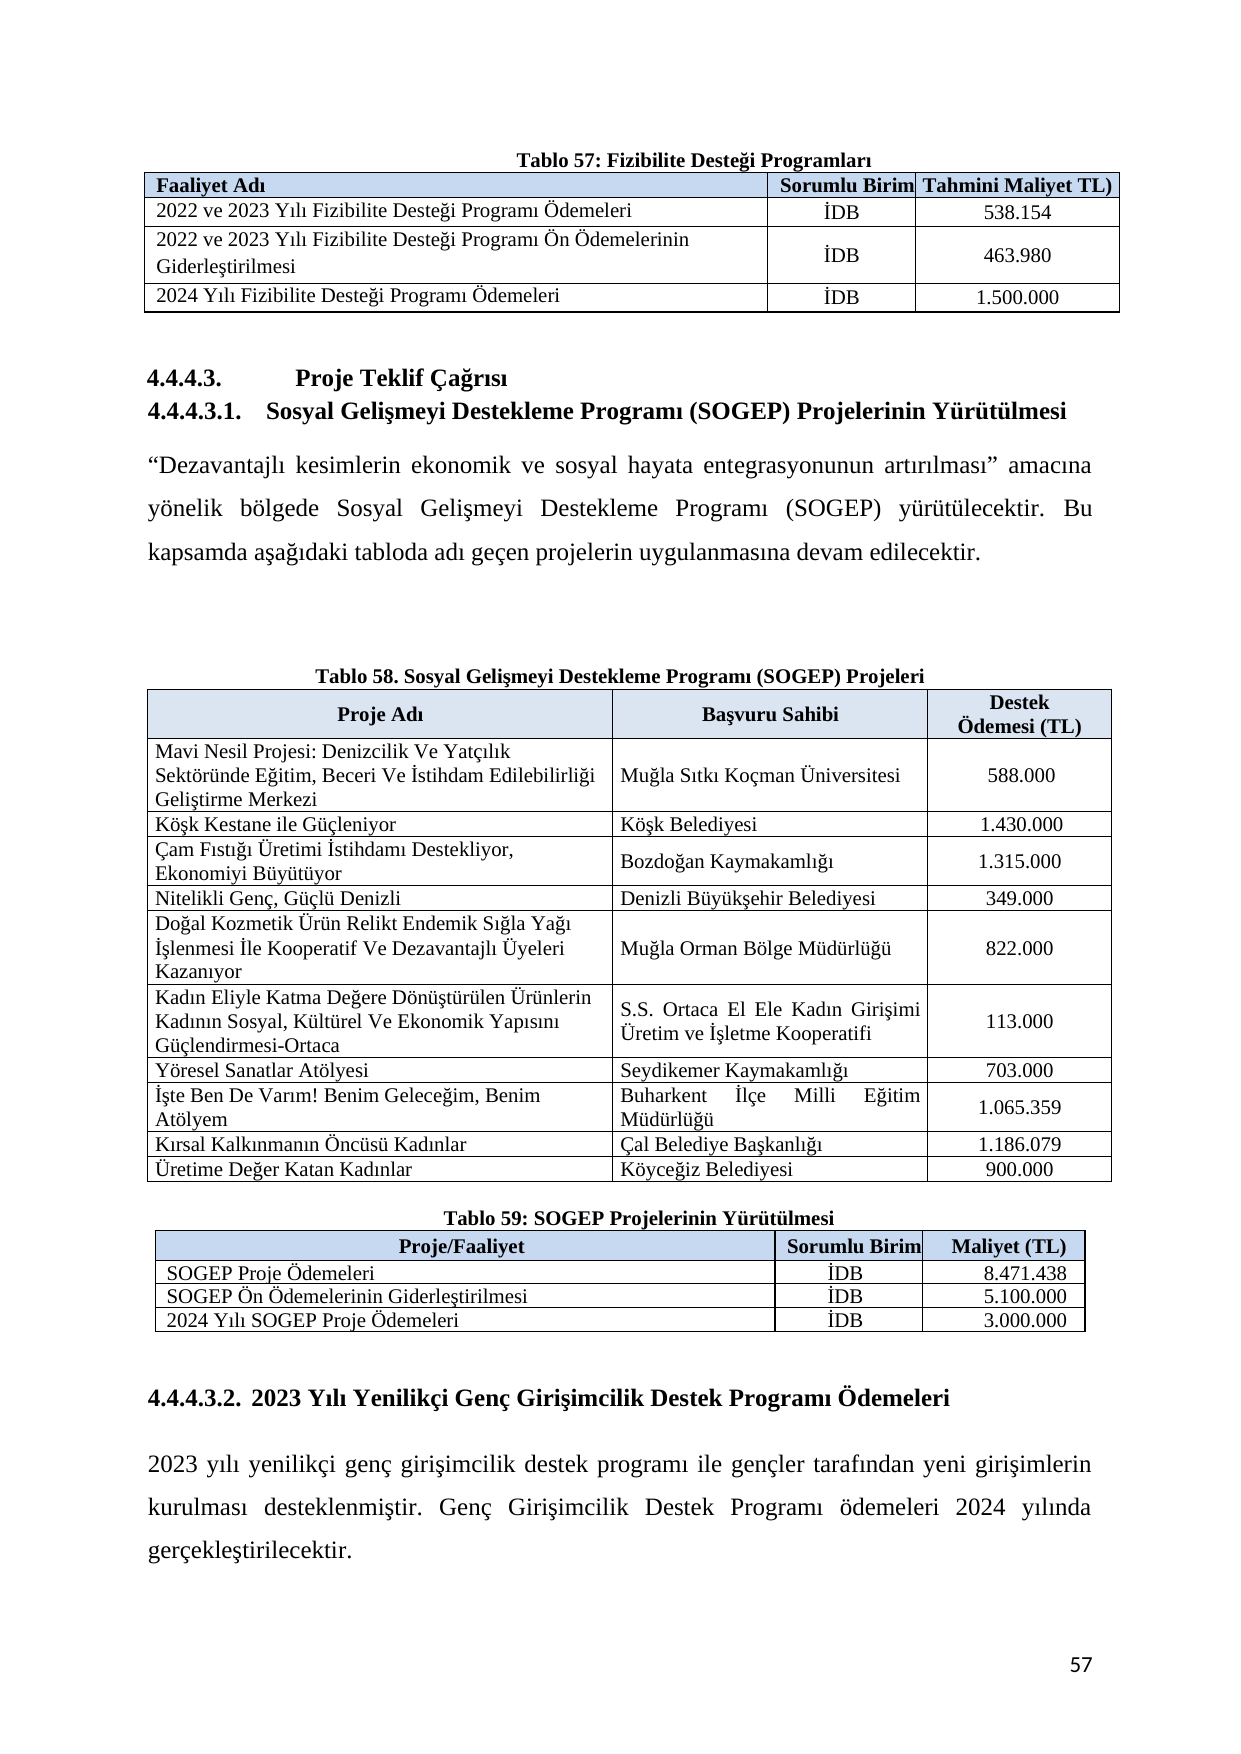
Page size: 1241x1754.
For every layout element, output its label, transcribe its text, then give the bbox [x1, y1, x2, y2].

table_cell İDB [768, 227, 915, 282]
table_header Başvuru Sahibi [613, 690, 927, 738]
table_header Tahmini Maliyet TL) [916, 173, 1119, 197]
table_cell Çam Fıstığı Üretimi İstihdamı Destekliyor, Ekonomiyi Büyütüyor [148, 837, 612, 885]
list Tablo 57: Fizibilite Desteği Programları [480, 148, 1092, 172]
table_cell 1.065.359 [928, 1083, 1111, 1131]
table_cell Mavi Nesil Projesi: Denizcilik Ve Yatçılık Sektöründe Eğitim, Beceri Ve İstihdam Edilebilirliği Geliştirme Merkezi [148, 739, 612, 811]
table_cell 1.186.079 [928, 1132, 1111, 1156]
table_cell 2024 Yılı SOGEP Proje Ödemeleri [156, 1308, 774, 1331]
table_cell Buharkent İlçe Milli Eğitim Müdürlüğü [613, 1083, 927, 1131]
table_cell 349.000 [928, 886, 1111, 910]
table_cell Doğal Kozmetik Ürün Relikt Endemik Sığla Yağı İşlenmesi İle Kooperatif Ve Dezavantajlı Üyeleri Kazanıyor [148, 911, 612, 983]
table_cell 5.100.000 [923, 1284, 1084, 1307]
table_cell İDB [768, 198, 915, 226]
text 2023 yılı yenilikçi genç girişimcilik destek programı ile gençler tarafından yeni girişimlerin kurulması desteklenmiştir. Genç Girişimcilik Destek Programı ödemeleri 2024 yılında gerçekleştirilecektir. [148, 1449, 1092, 1564]
table_header Faaliyet Adı [145, 173, 767, 197]
table_cell 1.315.000 [928, 837, 1111, 885]
table_cell İşte Ben De Varım! Benim Geleceğim, Benim Atölyem [148, 1083, 612, 1131]
table_cell İDB [768, 284, 915, 311]
table_cell 2024 Yılı Fizibilite Desteği Programı Ödemeleri [145, 284, 767, 311]
table_cell 113.000 [928, 985, 1111, 1057]
list 2023 Yılı Yenilikçi Genç Girişimcilik Destek Programı Ödemeleri [148, 1383, 1092, 1411]
table_cell Kadın Eliyle Katma Değere Dönüştürülen Ürünlerin Kadının Sosyal, Kültürel Ve Ekonomik Yapısını Güçlendirmesi-Ortaca [148, 985, 612, 1057]
table_header Destek Ödemesi (TL) [928, 690, 1111, 738]
table_cell Üretime Değer Katan Kadınlar [148, 1157, 612, 1181]
table_cell İDB [776, 1308, 922, 1331]
table_cell 703.000 [928, 1058, 1111, 1082]
table_cell 900.000 [928, 1157, 1111, 1181]
table_cell 588.000 [928, 739, 1111, 811]
text “Dezavantajlı kesimlerin ekonomik ve sosyal hayata entegrasyonunun artırılması” amacına yönelik bölgede Sosyal Gelişmeyi Destekleme Programı (SOGEP) yürütülecektir. Bu kapsamda aşağıdaki tabloda adı geçen projelerin uygulanmasına devam edilecektir. [148, 450, 1092, 565]
table_cell Muğla Sıtkı Koçman Üniversitesi [613, 739, 927, 811]
table_cell Köyceğiz Belediyesi [613, 1157, 927, 1181]
table_cell 1.430.000 [928, 812, 1111, 836]
table_cell İDB [776, 1284, 922, 1307]
table_cell Yöresel Sanatlar Atölyesi [148, 1058, 612, 1082]
text Tablo 58. Sosyal Gelişmeyi Destekleme Programı (SOGEP) Projeleri [148, 664, 1092, 688]
table_header Proje Adı [148, 690, 612, 738]
table_cell Seydikemer Kaymakamlığı [613, 1058, 927, 1082]
table_header Maliyet (TL) [923, 1231, 1084, 1260]
table_cell 8.471.438 [923, 1261, 1084, 1283]
table_cell 2022 ve 2023 Yılı Fizibilite Desteği Programı Ön Ödemelerinin Giderleştirilmesi [145, 227, 767, 282]
table_cell 822.000 [928, 911, 1111, 983]
table_cell SOGEP Ön Ödemelerinin Giderleştirilmesi [156, 1284, 774, 1307]
table_cell 1.500.000 [916, 284, 1119, 311]
table_cell SOGEP Proje Ödemeleri [156, 1261, 774, 1283]
table_header Sorumlu Birim [776, 1231, 922, 1260]
table_header Sorumlu Birim [768, 173, 915, 197]
table_cell Kırsal Kalkınmanın Öncüsü Kadınlar [148, 1132, 612, 1156]
list Tablo 59: SOGEP Projelerinin Yürütülmesi [185, 1206, 1092, 1230]
table_cell Bozdoğan Kaymakamlığı [613, 837, 927, 885]
table_cell 2022 ve 2023 Yılı Fizibilite Desteği Programı Ödemeleri [145, 198, 767, 226]
table_cell Çal Belediye Başkanlığı [613, 1132, 927, 1156]
table_cell 538.154 [916, 198, 1119, 226]
table_cell Köşk Kestane ile Güçleniyor [148, 812, 612, 836]
table_cell 463.980 [916, 227, 1119, 282]
table_cell Nitelikli Genç, Güçlü Denizli [148, 886, 612, 910]
table_cell Köşk Belediyesi [613, 812, 927, 836]
table_cell İDB [776, 1261, 922, 1283]
table_cell Muğla Orman Bölge Müdürlüğü [613, 911, 927, 983]
list Proje Teklif Çağrısı [147, 363, 1092, 392]
list Sosyal Gelişmeyi Destekleme Programı (SOGEP) Projelerinin Yürütülmesi [148, 396, 1092, 425]
table_cell S.S. Ortaca El Ele Kadın Girişimi Üretim ve İşletme Kooperatifi [613, 985, 927, 1057]
table_cell 3.000.000 [923, 1308, 1084, 1331]
table_cell Denizli Büyükşehir Belediyesi [613, 886, 927, 910]
table_header Proje/Faaliyet [156, 1231, 774, 1260]
